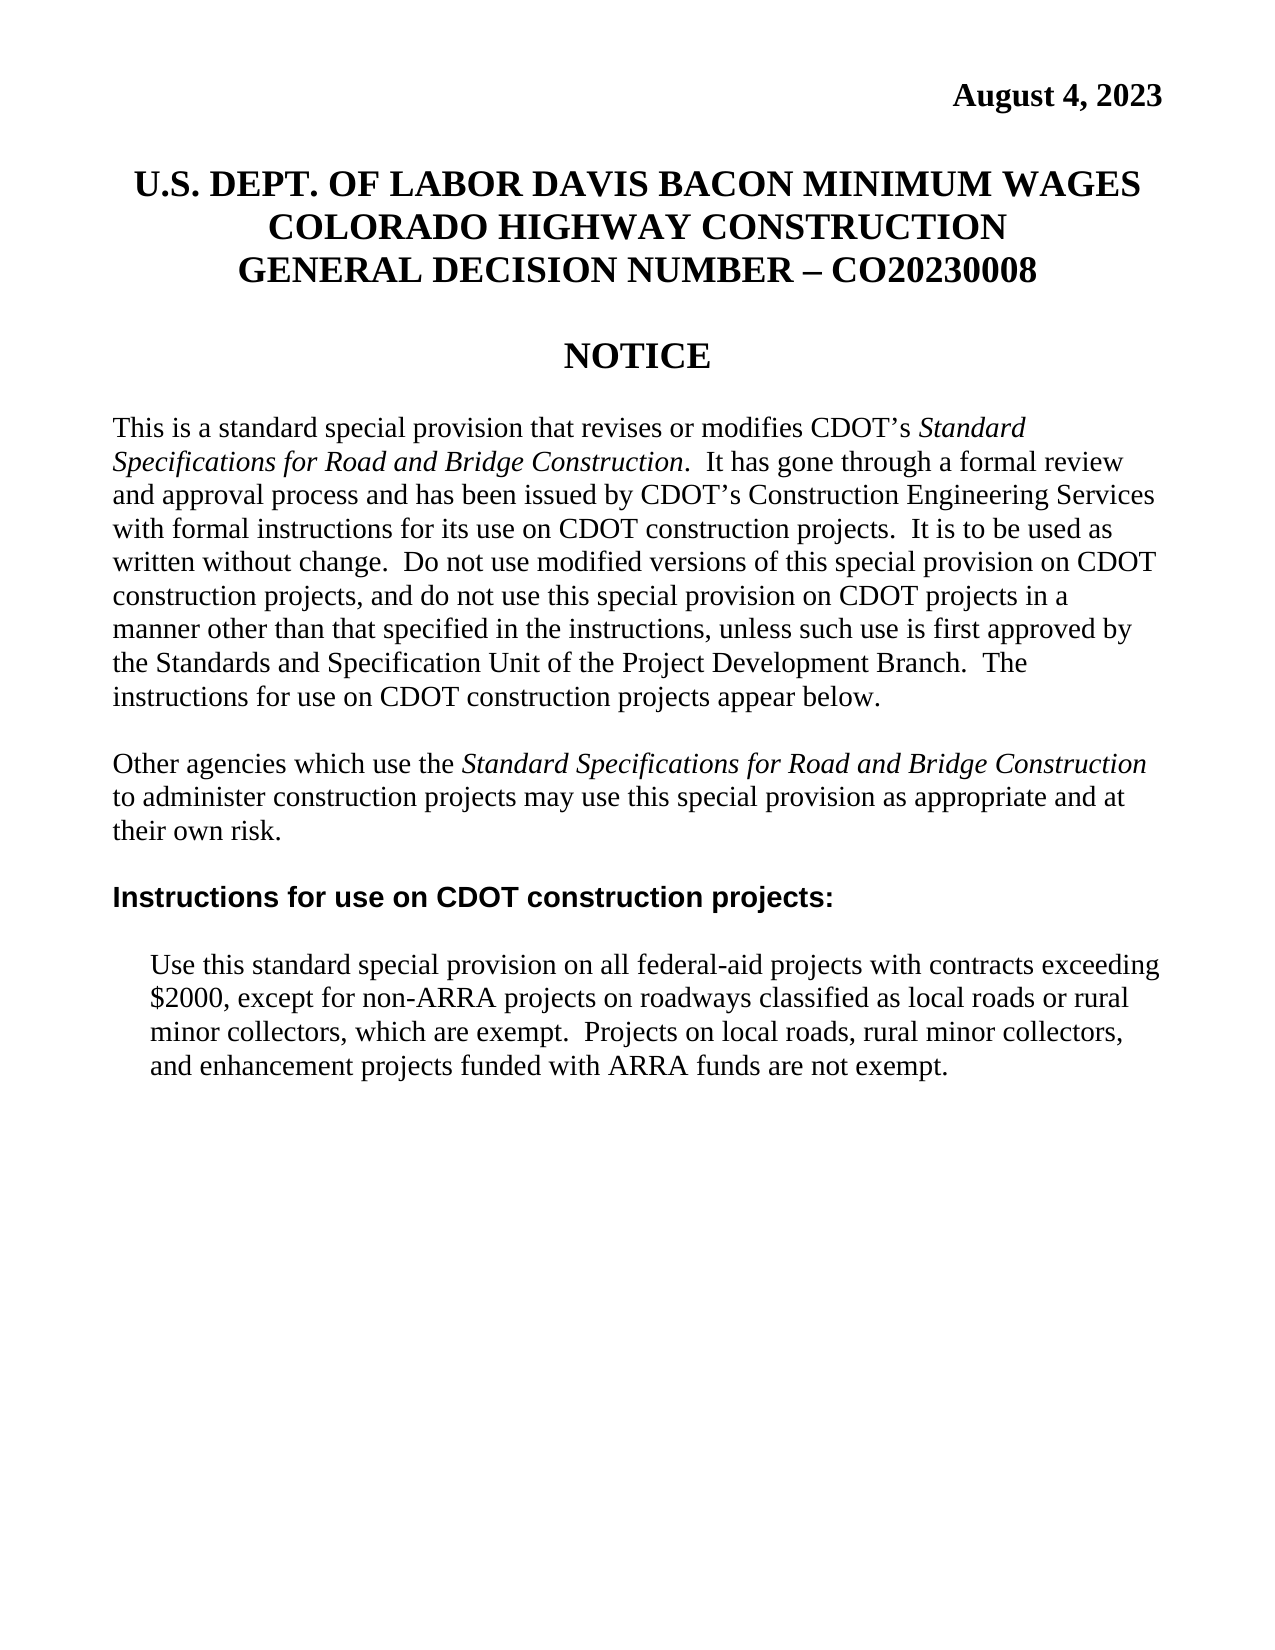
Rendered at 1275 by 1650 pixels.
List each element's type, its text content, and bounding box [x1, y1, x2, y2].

text NOTICE [112, 334, 1162, 377]
text This is a standard special provision that revises or modifies CDOT’s Standard Specifications for Road and Bridge Construction. It has gone through a formal review and approval process and has been issued by CDOT’s Construction Engineering Services with formal instructions for its use on CDOT construction projects. It is to be used as written without change. Do not use modified versions of this special provision on CDOT construction projects, and do not use this special provision on CDOT projects in a manner other than that specified in the instructions, unless such use is first approved by the Standards and Specification Unit of the Project Development Branch. The instructions for use on CDOT construction projects appear below. [112, 410, 1162, 712]
subtitle August 4, 2023 [112, 75, 1162, 113]
text Use this standard special provision on all federal-aid projects with contracts exceeding $2000, except for non-ARRA projects on roadways classified as local roads or rural minor collectors, which are exempt. Projects on local roads, rural minor collectors, and enhancement projects funded with ARRA funds are not exempt. [150, 947, 1162, 1081]
text Other agencies which use the Standard Specifications for Road and Bridge Construction to administer construction projects may use this special provision as appropriate and at their own risk. [112, 746, 1162, 846]
text Instructions for use on CDOT construction projects: [112, 880, 1162, 913]
subtitle U.S. DEPT. OF LABOR DAVIS BACON MINIMUM WAGES COLORADO HIGHWAY CONSTRUCTION [112, 161, 1162, 247]
text GENERAL DECISION NUMBER – CO20230008 [112, 247, 1162, 291]
